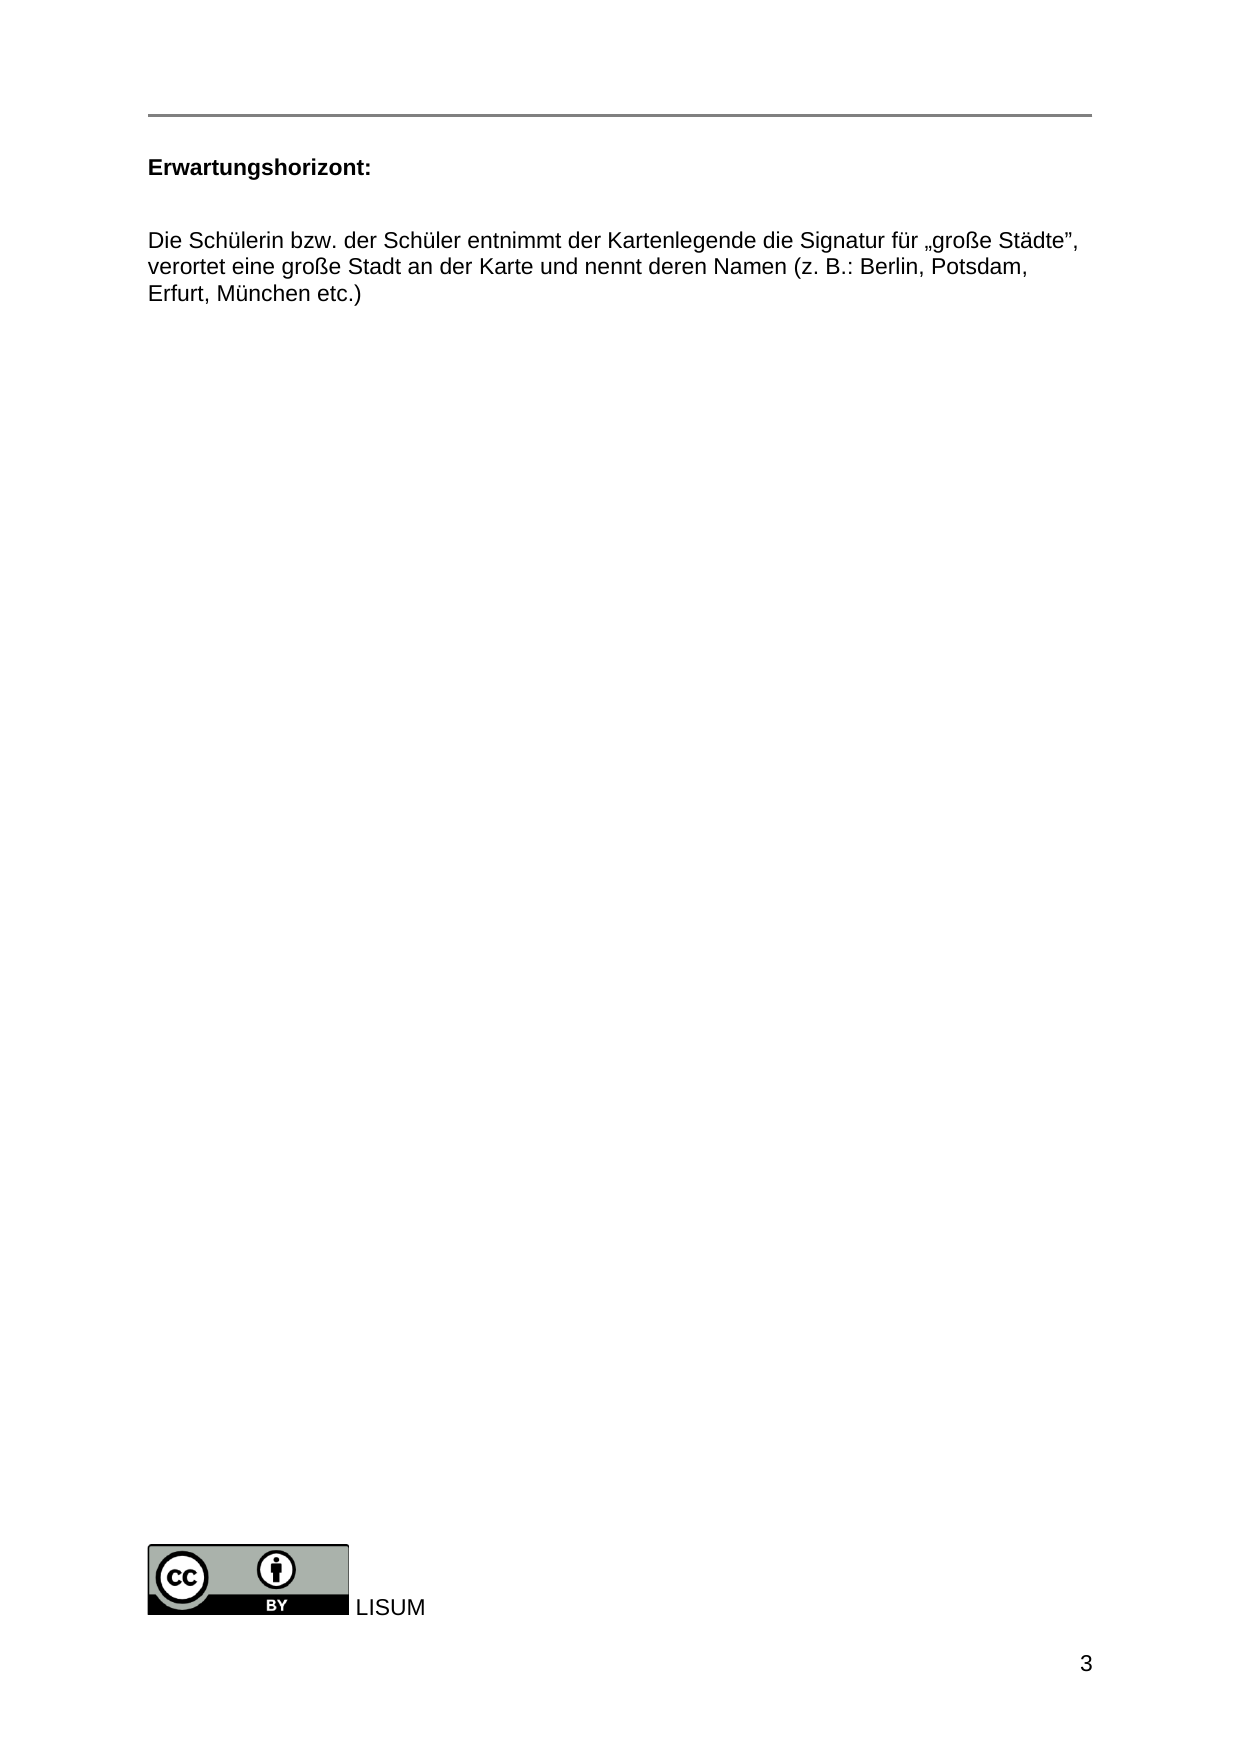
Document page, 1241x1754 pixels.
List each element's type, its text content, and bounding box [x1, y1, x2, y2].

text Erwartungshorizont: [148, 154, 1092, 180]
text LISUM [148, 1544, 1092, 1620]
text Die Schülerin bzw. der Schüler entnimmt der Kartenlegende die Signatur für „große Städte”, verortet eine große Stadt an der Karte und nennt deren Namen (z. B.: Berlin, Potsdam, Erfurt, München etc.) [148, 227, 1092, 306]
picture [147, 1544, 349, 1615]
